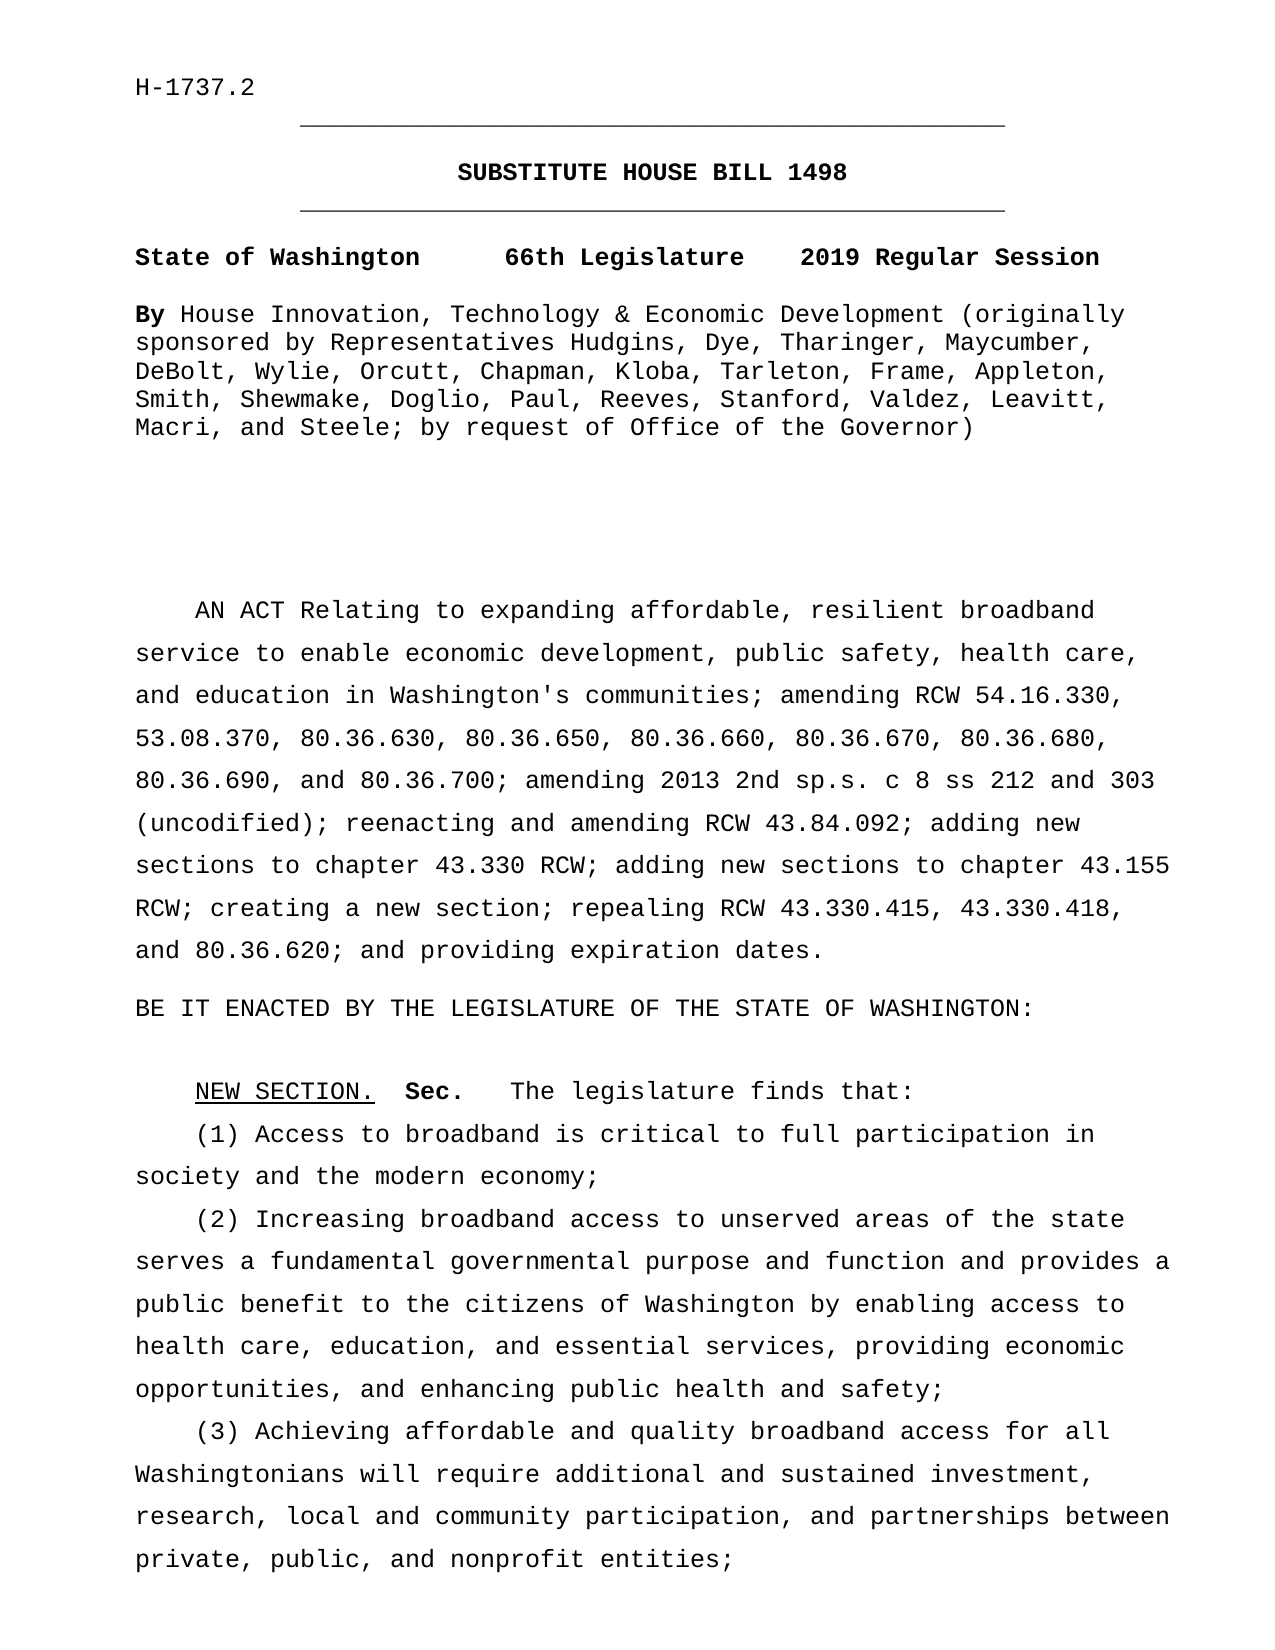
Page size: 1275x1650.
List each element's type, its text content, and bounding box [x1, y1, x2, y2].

text By House Innovation, Technology & Economic Development (originally sponsored by Representatives Hudgins, Dye, Tharinger, Maycumber, DeBolt, Wylie, Orcutt, Chapman, Kloba, Tarleton, Frame, Appleton, Smith, Shewmake, Doglio, Paul, Reeves, Stanford, Valdez, Leavitt, Macri, and Steele; by request of Office of the Governor) [135, 302, 1170, 443]
text State of Washington 66th Legislature 2019 Regular Session [135, 245, 1170, 273]
text SUBSTITUTE HOUSE BILL 1498 [135, 160, 1170, 188]
text (2) Increasing broadband access to unserved areas of the state serves a fundamental governmental purpose and function and provides a public benefit to the citizens of Washington by enabling access to health care, education, and essential services, providing economic opportunities, and enhancing public health and safety; [135, 1193, 1170, 1406]
text NEW SECTION. Sec. The legislature finds that: [135, 1066, 1170, 1108]
text H-1737.2 [135, 75, 1170, 103]
text (3) Achieving affordable and quality broadband access for all Washingtonians will require additional and sustained investment, research, local and community participation, and partnerships between private, public, and nonprofit entities; [135, 1406, 1170, 1576]
text AN ACT Relating to expanding affordable, resilient broadband service to enable economic development, public safety, health care, and education in Washington's communities; amending RCW 54.16.330, 53.08.370, 80.36.630, 80.36.650, 80.36.660, 80.36.670, 80.36.680, 80.36.690, and 80.36.700; amending 2013 2nd sp.s. c 8 ss 212 and 303 (uncodified); reenacting and amending RCW 43.84.092; adding new sections to chapter 43.330 RCW; adding new sections to chapter 43.155 RCW; creating a new section; repealing RCW 43.330.415, 43.330.418, and 80.36.620; and providing expiration dates. [135, 585, 1170, 967]
text _______________________________________________ [135, 103, 1170, 132]
text (1) Access to broadband is critical to full participation in society and the modern economy; [135, 1108, 1170, 1193]
text BE IT ENACTED BY THE LEGISLATURE OF THE STATE OF WASHINGTON: [135, 996, 1170, 1024]
text _______________________________________________ [135, 188, 1170, 217]
